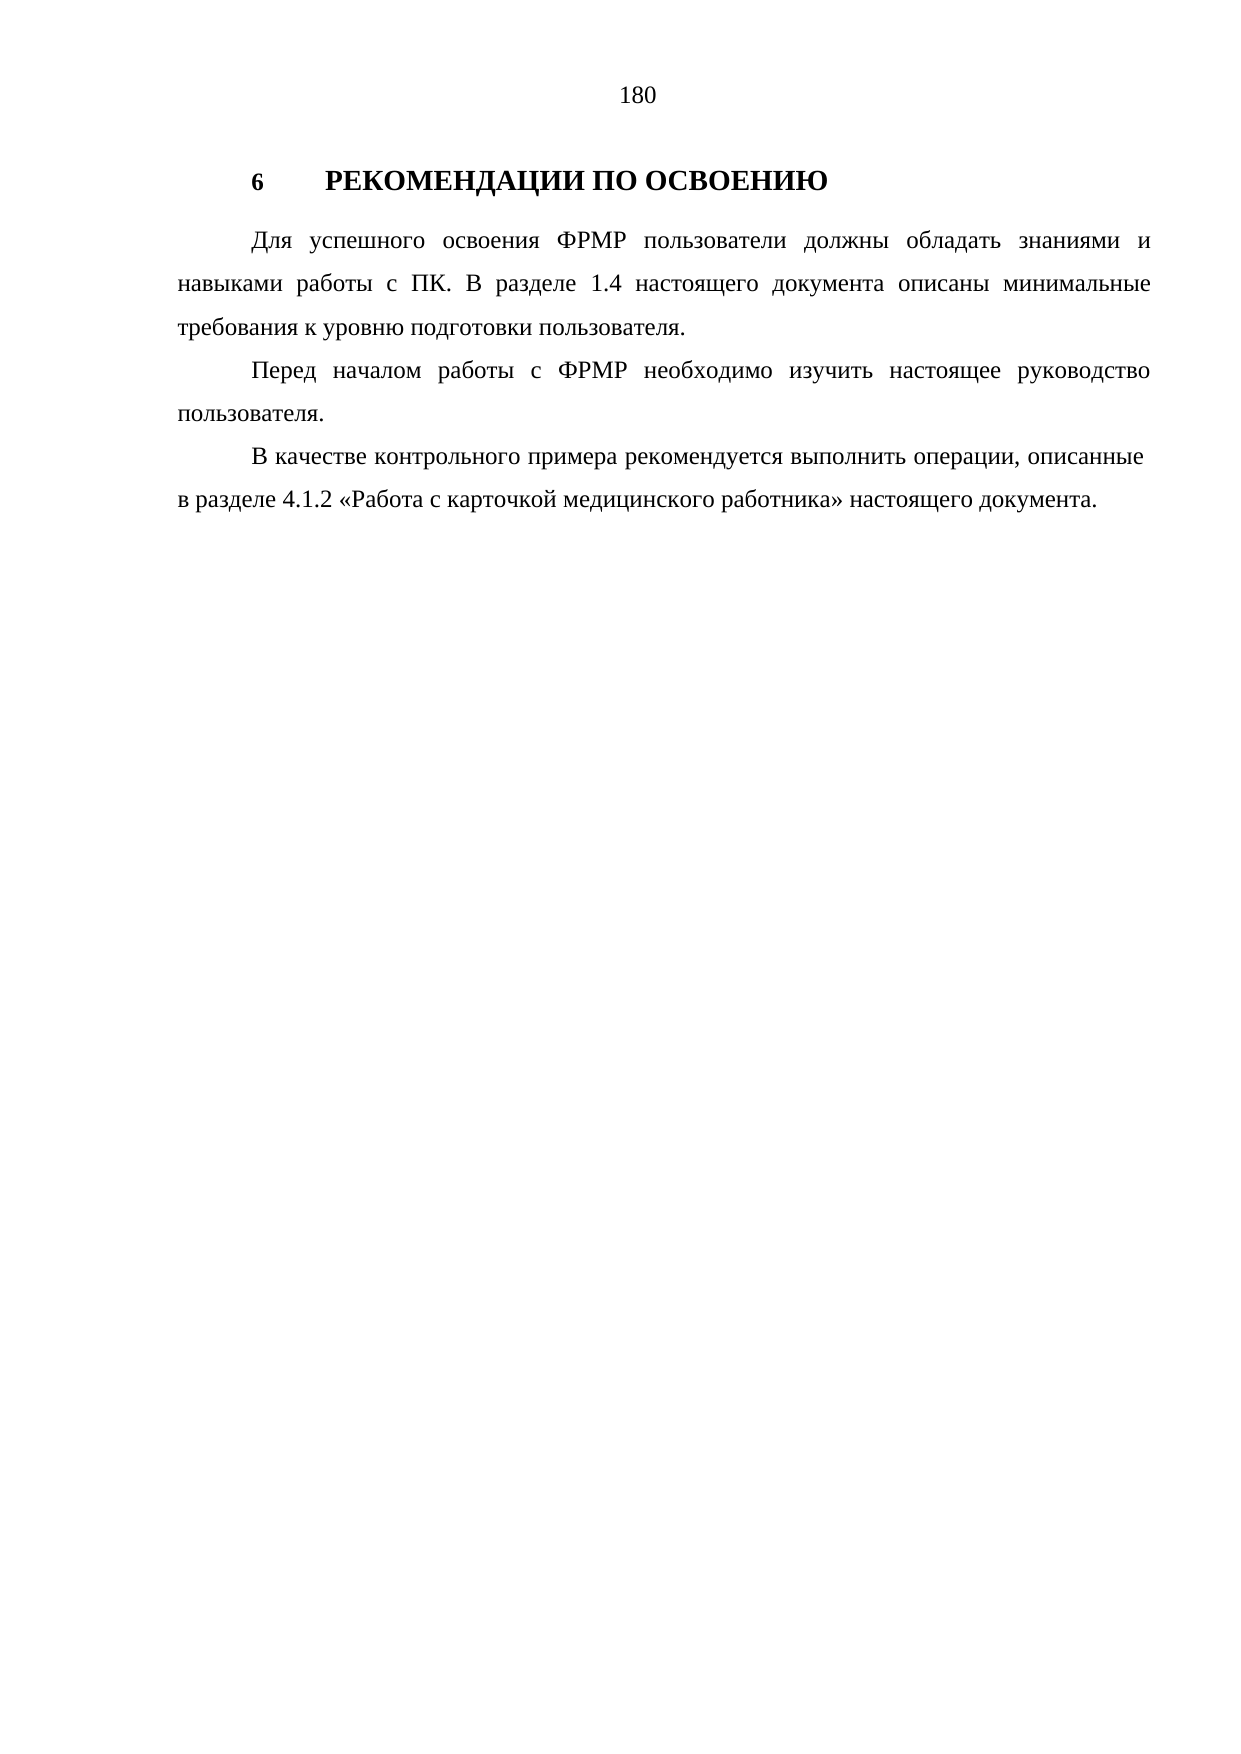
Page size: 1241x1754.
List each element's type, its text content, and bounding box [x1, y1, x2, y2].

text В качестве контрольного примера рекомендуется выполнить операции, описанные в разделе 4.1.2 «Работа с карточкой медицинского работника» настоящего документа. [177, 441, 1152, 513]
subtitle РЕКОМЕНДАЦИИ ПО ОСВОЕНИЮ [251, 163, 1152, 196]
text Для успешного освоения ФРМР пользователи должны обладать знаниями и навыками работы с ПК. В разделе 1.4 настоящего документа описаны минимальные требования к уровню подготовки пользователя. [177, 225, 1152, 340]
text Перед началом работы с ФРМР необходимо изучить настоящее руководство пользователя. [177, 355, 1152, 427]
